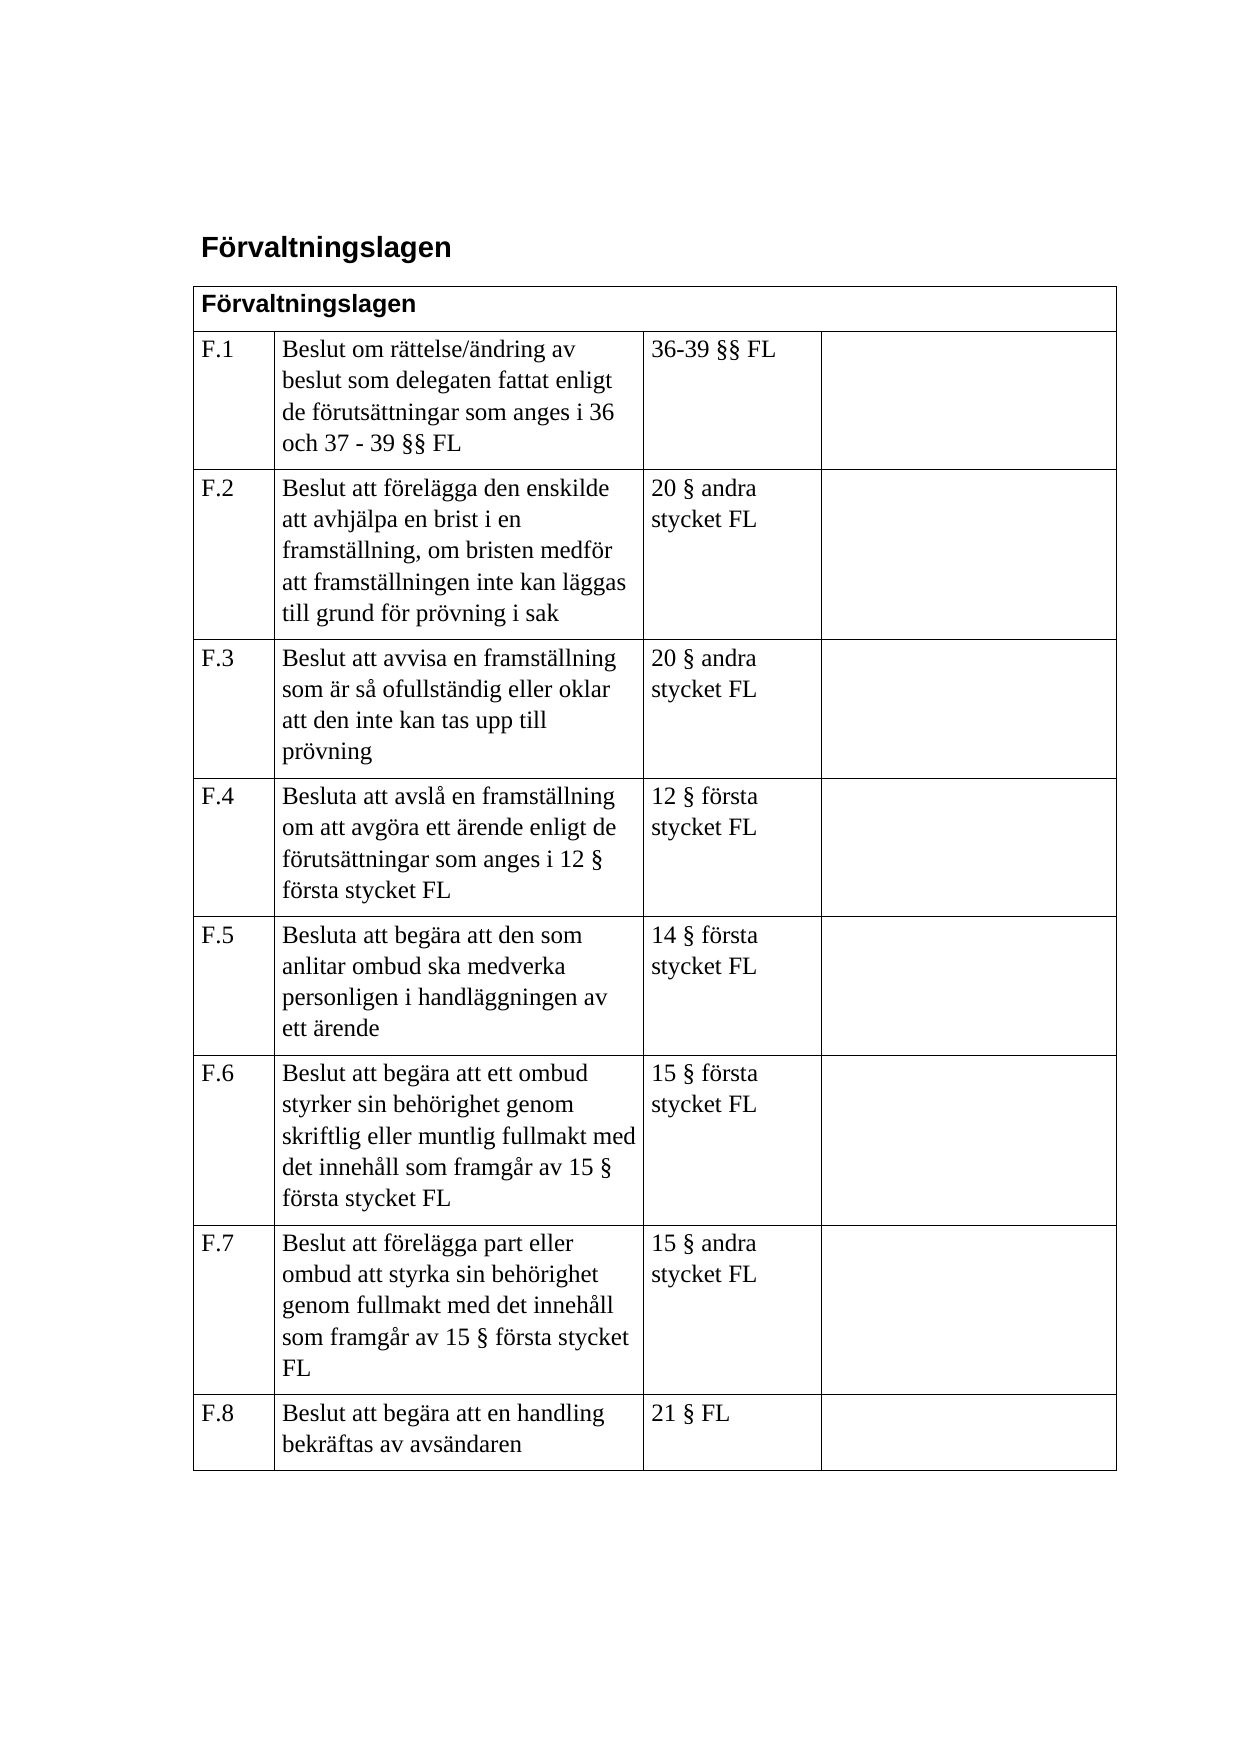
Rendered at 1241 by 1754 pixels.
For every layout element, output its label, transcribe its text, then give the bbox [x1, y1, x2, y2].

table_cell 36-39 §§ FL [644, 332, 821, 469]
table_cell 14 § första stycket FL [644, 917, 821, 1055]
subtitle Förvaltningslagen [201, 228, 960, 265]
table_cell Beslut att begära att ett ombud styrker sin behörighet genom skriftlig eller muntlig fullmakt med det innehåll som framgår av 15 § första stycket FL [275, 1056, 643, 1224]
table_cell [822, 779, 1116, 916]
table_cell Beslut om rättelse/ändring av beslut som delegaten fattat enligt de förutsättningar som anges i 36 och 37 - 39 §§ FL [275, 332, 643, 469]
table_cell F.3 [194, 640, 274, 778]
table_cell F.8 [194, 1395, 274, 1470]
table_cell 15 § första stycket FL [644, 1056, 821, 1224]
table_cell F.4 [194, 779, 274, 916]
table_cell Besluta att begära att den som anlitar ombud ska medverka personligen i handläggningen av ett ärende [275, 917, 643, 1055]
table_cell [822, 332, 1116, 469]
table_cell Beslut att förelägga part eller ombud att styrka sin behörighet genom fullmakt med det innehåll som framgår av 15 § första stycket FL [275, 1226, 643, 1394]
table_header Förvaltningslagen [194, 287, 1116, 331]
table_cell 21 § FL [644, 1395, 821, 1470]
table_cell 20 § andra stycket FL [644, 470, 821, 639]
table_cell Beslut att förelägga den enskilde att avhjälpa en brist i en framställning, om bristen medför att framställningen inte kan läggas till grund för prövning i sak [275, 470, 643, 639]
table_cell [822, 917, 1116, 1055]
table_cell 12 § första stycket FL [644, 779, 821, 916]
table_cell F.2 [194, 470, 274, 639]
table_cell 15 § andra stycket FL [644, 1226, 821, 1394]
table_cell F.1 [194, 332, 274, 469]
table_cell F.6 [194, 1056, 274, 1224]
table_cell F.7 [194, 1226, 274, 1394]
table_cell [822, 640, 1116, 778]
table_cell [822, 1056, 1116, 1224]
table_cell [822, 1226, 1116, 1394]
table_cell [822, 1395, 1116, 1470]
table_cell F.5 [194, 917, 274, 1055]
table_cell [822, 470, 1116, 639]
table_cell Besluta att avslå en framställning om att avgöra ett ärende enligt de förutsättningar som anges i 12 § första stycket FL [275, 779, 643, 916]
table_cell Beslut att begära att en handling bekräftas av avsändaren [275, 1395, 643, 1470]
table_cell 20 § andra stycket FL [644, 640, 821, 778]
table_cell Beslut att avvisa en framställning som är så ofullständig eller oklar att den inte kan tas upp till prövning [275, 640, 643, 778]
